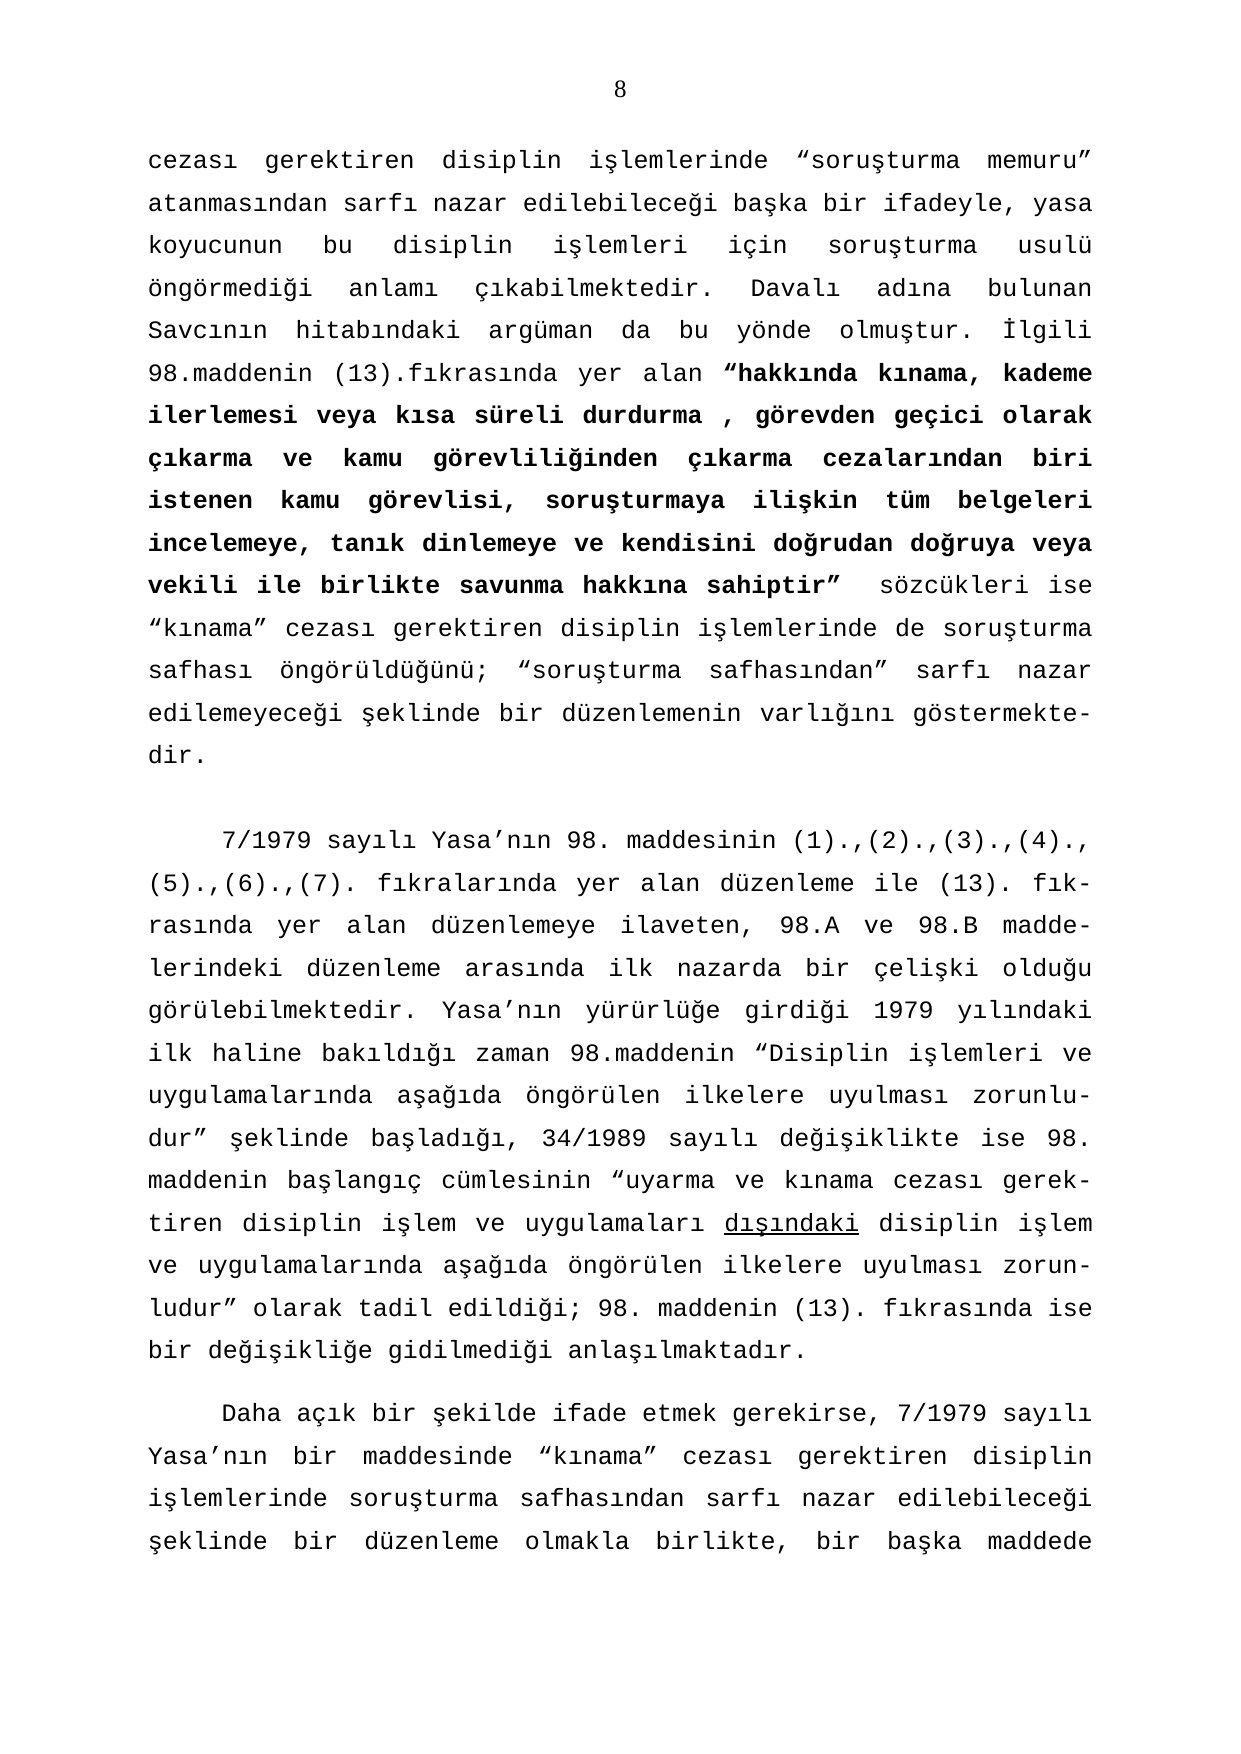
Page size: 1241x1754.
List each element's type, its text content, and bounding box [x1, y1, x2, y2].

text (5).,(6).,(7). fıkralarında yer alan düzenleme ile (13). fık-rasında yer alan düzenlemeye ilaveten, 98.A ve 98.B madde-lerindeki düzenleme arasında ilk nazarda bir çelişki olduğu görülebilmektedir. Yasa’nın yürürlüğe girdiği 1979 yılındaki ilk haline bakıldığı zaman 98.maddenin “Disiplin işlemleri ve uygulamalarında aşağıda öngörülen ilkelere uyulması zorunlu-dur” şeklinde başladığı, 34/1989 sayılı değişiklikte ise 98. maddenin başlangıç cümlesinin “uyarma ve kınama cezası gerek-tiren disiplin işlem ve uygulamaları dışındaki disiplin işlem ve uygulamalarında aşağıda öngörülen ilkelere uyulması zorun-ludur” olarak tadil edildiği; 98. maddenin (13). fıkrasında ise bir değişikliğe gidilmediği anlaşılmaktadır. [148, 870, 1093, 1366]
text 7/1979 sayılı Yasa’nın 98. maddesinin (1).,(2).,(3).,(4)., [148, 828, 1093, 856]
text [148, 1401, 1093, 1557]
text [148, 148, 1093, 771]
